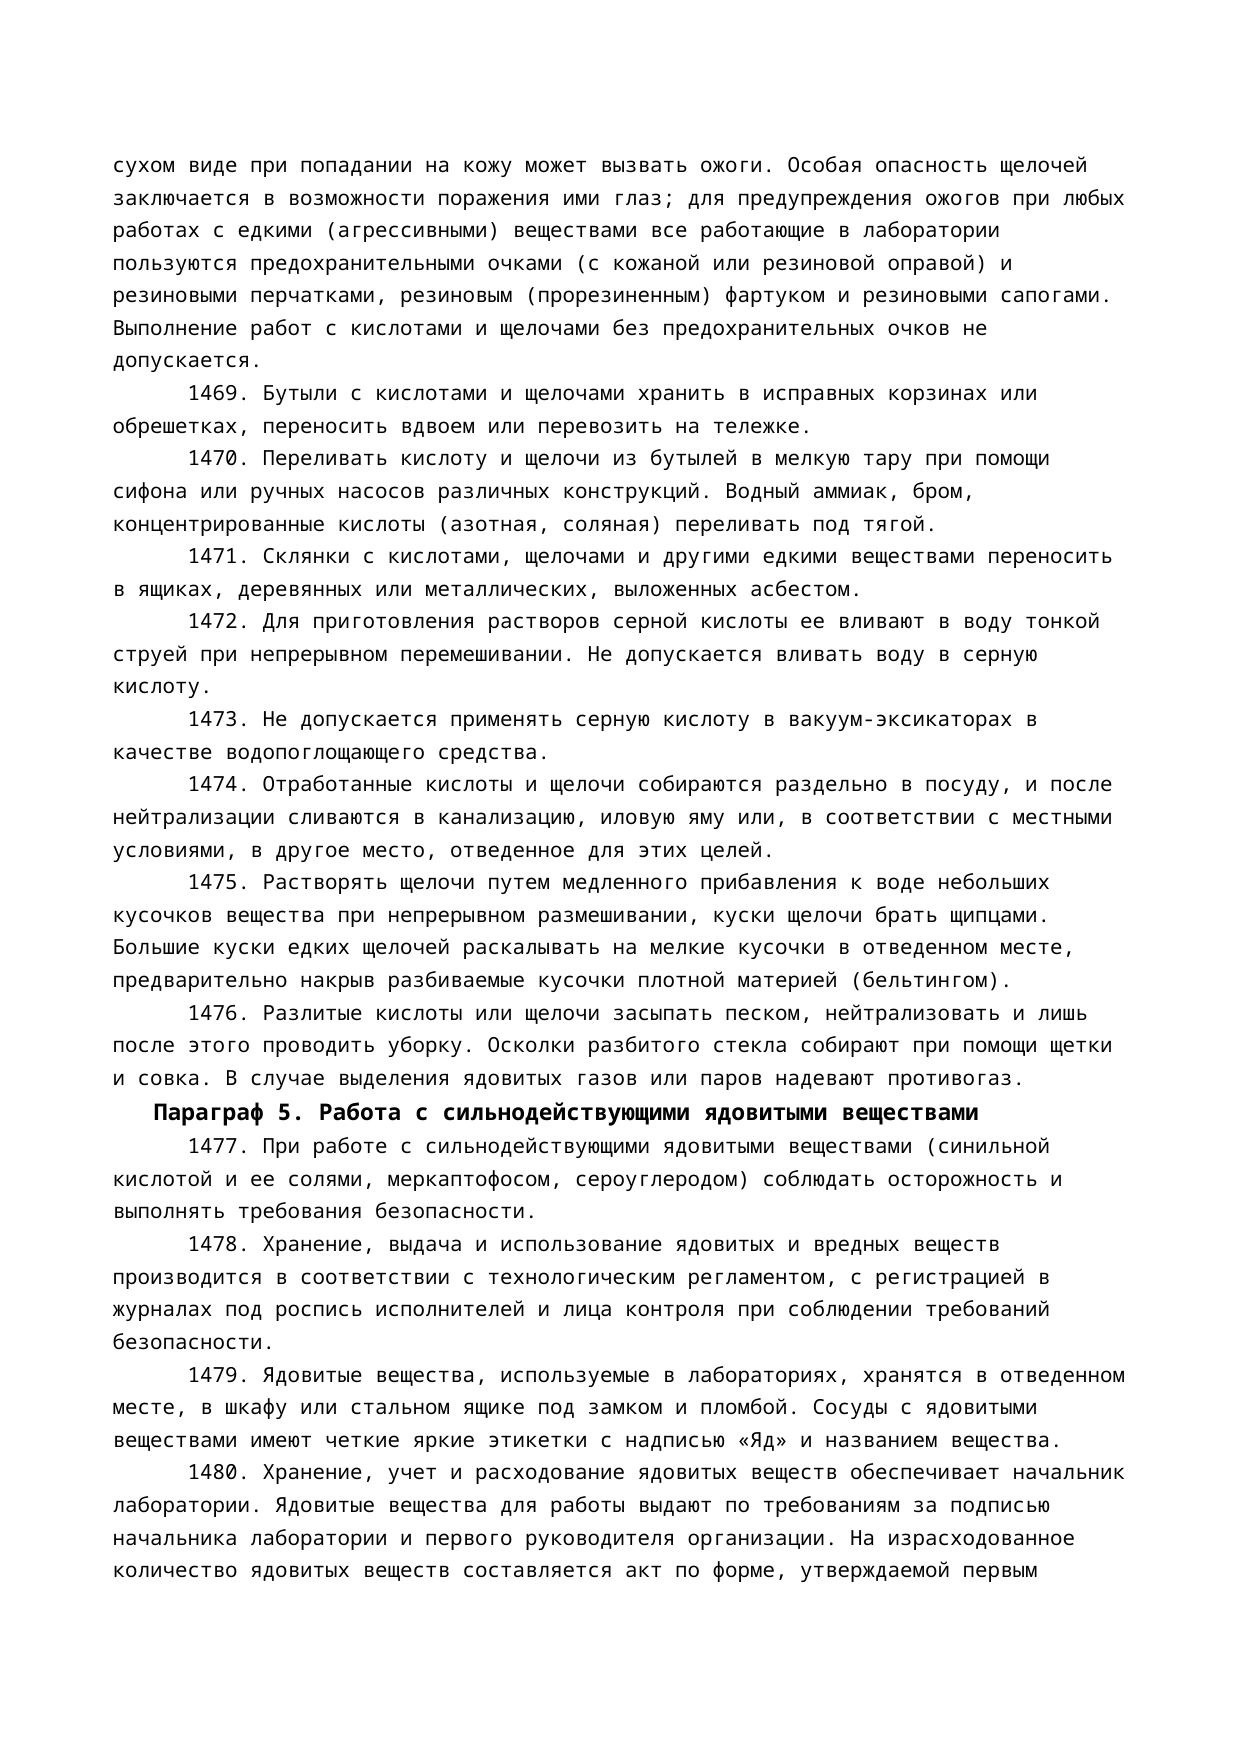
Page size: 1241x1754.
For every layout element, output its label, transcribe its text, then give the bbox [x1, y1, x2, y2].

text Параграф 5. Работа с сильнодействующими ядовитыми веществами [112, 1096, 1128, 1127]
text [112, 1131, 1128, 1584]
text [112, 150, 1128, 1091]
